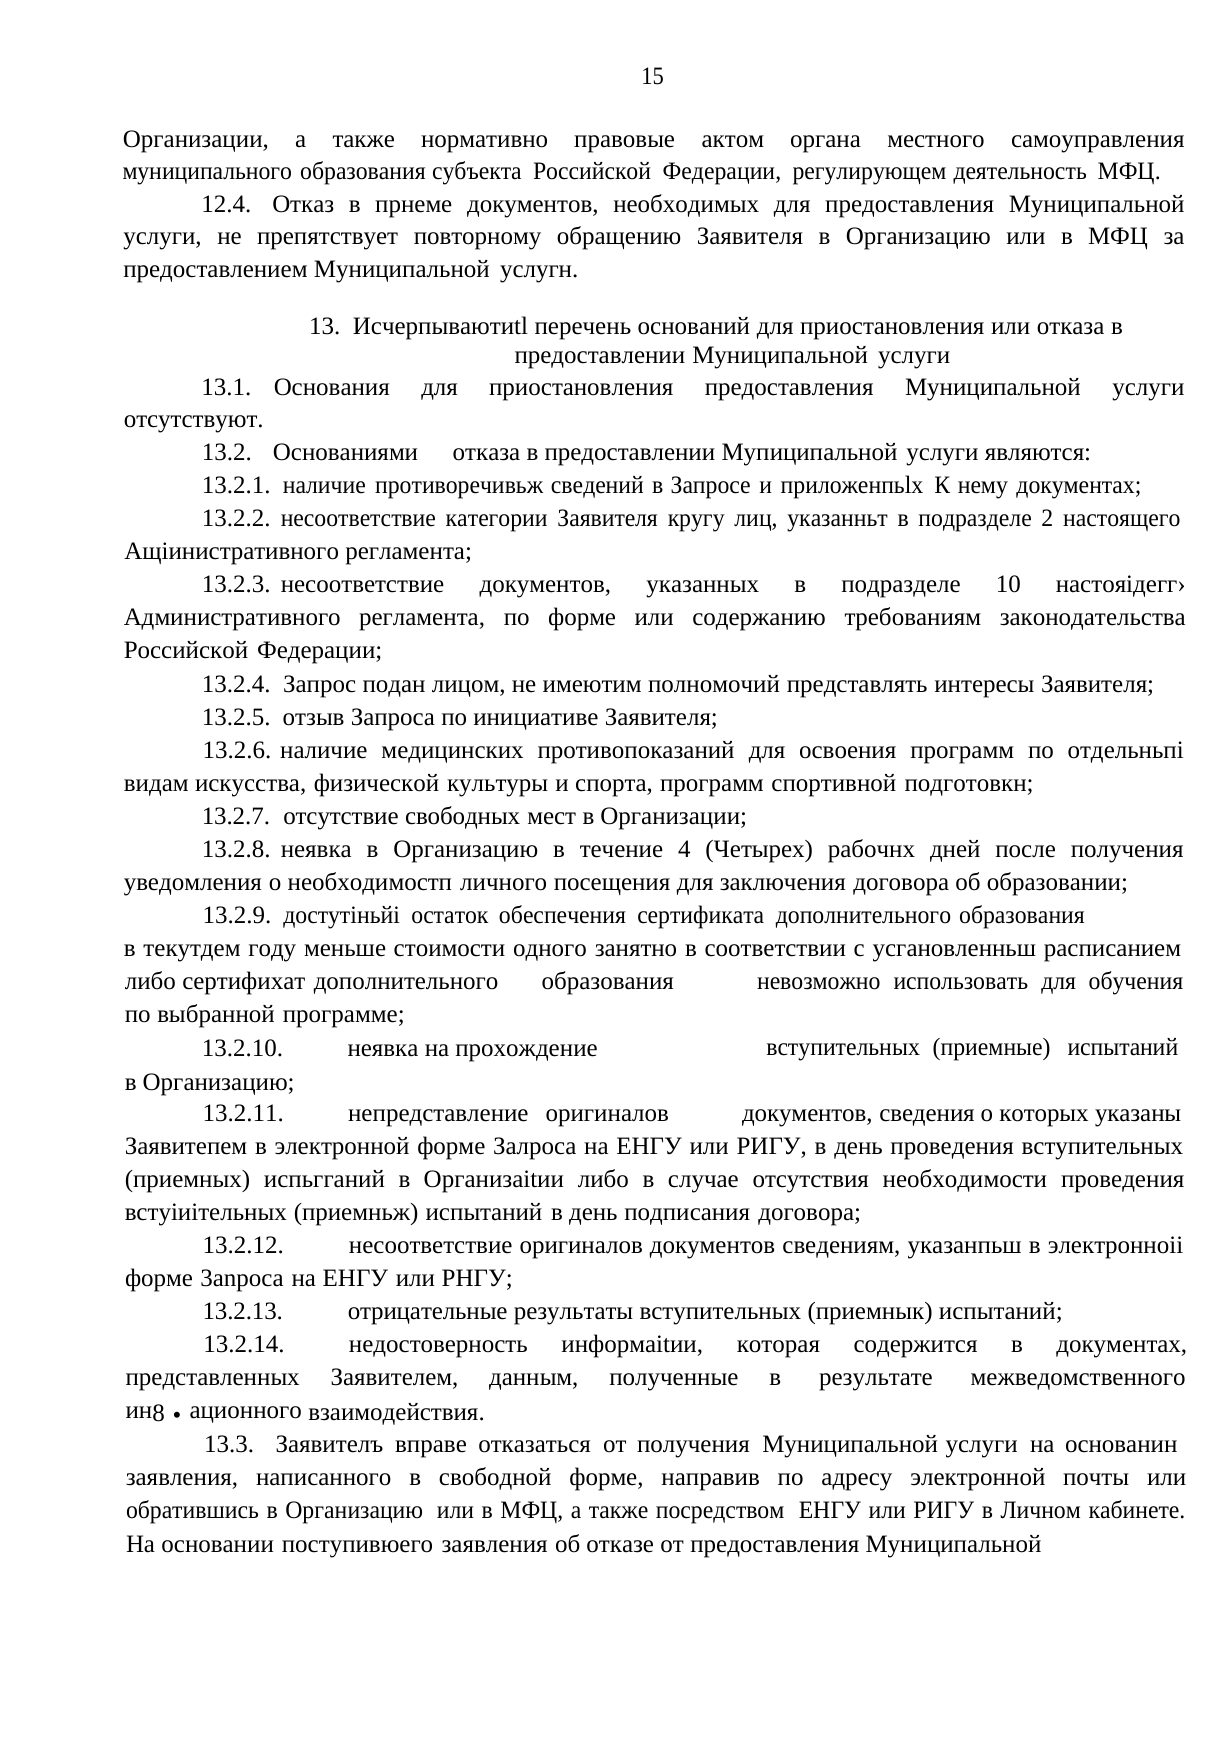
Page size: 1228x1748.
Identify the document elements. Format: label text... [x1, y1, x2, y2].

list Исчерпываютиtl перечень оснований для приостановления или отказа в предоставлении Муниципальной услуги [309, 311, 1124, 369]
list отрицательные результаты вступительных (приемнык) испытаний; [202, 1297, 1198, 1325]
list несоответствие документов, указанных в подразделе 10 настояідегг› Административного регламента, по форме или содержанию требованиям законодательства Российской Федерации; [123, 569, 1186, 664]
text заявления, написанного в свободной форме, направив по адресу электронной почты или обратившись в Организацию или в МФЦ, а также посредством ЕНГУ или РИГУ в Личном кабинете. На основании поступивюего заявления об отказе от предоставления Муниципальной [126, 1462, 1186, 1558]
text Заявитепем в электронной форме Залроса на ЕНГУ или РИГУ, в день проведения вступительных (приемных) испьгганий в Организаіtии либо в случае отсутствия необходимости проведения встуіиітельных (приемньж) испытаний в день подписания договора; [124, 1131, 1184, 1226]
list Заявителъ вправе отказаться от получения Муниципальной услуги на основанин [204, 1434, 1198, 1457]
list наличие медицинских противопоказаний для освоения программ по отдельньпі видам искусства, физической культуры и спорта, программ спортивной подготовкн; [124, 735, 1184, 797]
list Основания для приостановления предоставления Муниципальной услуги отсутствуют. [123, 372, 1184, 432]
list Отказ в прнеме документов, необходимых для предоставления Муниципальной услуги, не препятствует повторному обращению Заявителя в Организацию или в МФЦ за предоставлением Муниципальной услугн. [123, 189, 1184, 282]
list Основаниями отказа в предоставлении Мупиципальной услуги являются: [202, 437, 1198, 466]
list достутіньйі остаток обеспечения сертификата дополнительного образования [202, 900, 1198, 929]
list несоответствие категории Заявителя кругу лиц, указанньт в подразделе 2 настоящего Ащіинистративного регламента; [124, 503, 1182, 565]
list отзыв Запроса по инициативе Заявителя; [202, 702, 1198, 730]
list Запрос подан лицом, не имеютим полномочий представлять интересы Заявителя; [202, 669, 1198, 697]
list несоответствие оригиналов документов сведениям, указанпьш в электронноіі форме 3anpoca на ЕНГУ или РНГУ; [125, 1230, 1184, 1292]
list непредставление оригиналов документов, сведения о которых указаны [202, 1100, 1198, 1127]
text 15 [177, 61, 1127, 90]
list отсутствие свободных мест в Организации; [202, 801, 1198, 830]
list наличие противоречивьж сведений в Запросе и приложенпьlх К нему документах; [202, 470, 1198, 499]
list неявка на прохождение вступительных (приемные) испытаний в Организацию; [124, 1032, 1178, 1096]
list недостоверность информаіtии, которая содержится в документах, представленных Заявителем, данным, полученные в результате межведомственного ин8 • ационного взаимодействия. [125, 1329, 1187, 1429]
text в текутдем году меньше стоимости одного занятно в соответствии с усгановленньш расписанием либо сертифихат дополнительного образования невозможно использовать для обучения по выбранной программе; [124, 933, 1183, 1028]
text Организации, а также нормативно правовые актом органа местного самоуправления муниципального образования субъекта Российской Федерации, регулирующем деятельность МФЦ. [122, 124, 1184, 185]
list неявка в Организацию в течение 4 (Четырех) рабочнх дней после получения уведомления о необходимостп личного посещения для заключения договора об образовании; [123, 834, 1183, 896]
